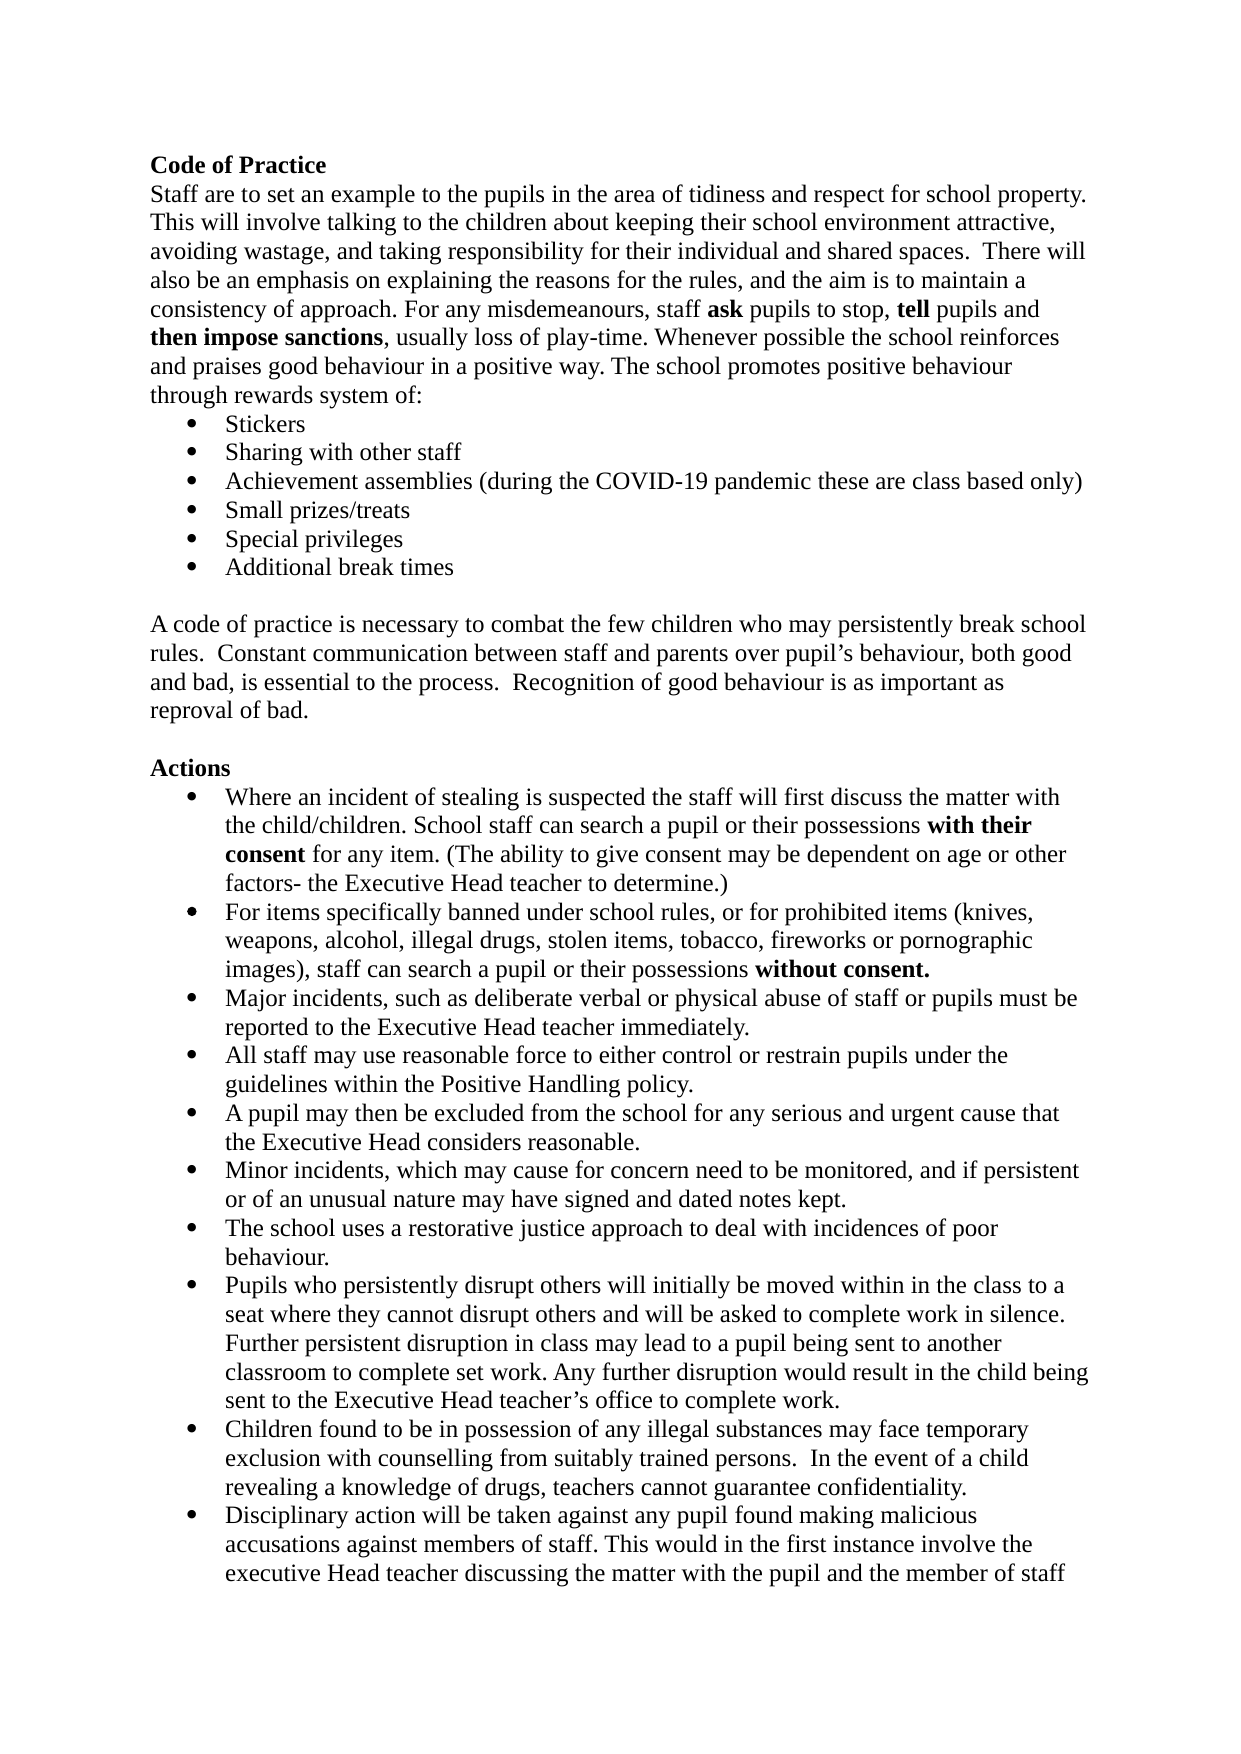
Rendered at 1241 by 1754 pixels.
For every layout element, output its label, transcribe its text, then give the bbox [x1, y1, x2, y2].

list Minor incidents, which may cause for concern need to be monitored, and if persistent or of an unusual nature may have signed and dated notes kept. [187, 1156, 1090, 1213]
list A pupil may then be excluded from the school for any serious and urgent cause that the Executive Head considers reasonable. [187, 1098, 1090, 1156]
text Actions [150, 753, 1090, 782]
list Small prizes/treats [187, 495, 1090, 524]
list The school uses a restorative justice approach to deal with incidences of poor behaviour. [187, 1213, 1090, 1271]
text Code of Practice [150, 150, 1090, 179]
list Children found to be in possession of any illegal substances may face temporary exclusion with counselling from suitably trained persons. In the event of a child revealing a knowledge of drugs, teachers cannot guarantee confidentiality. [187, 1414, 1090, 1501]
list For items specifically banned under school rules, or for prohibited items (knives, weapons, alcohol, illegal drugs, stolen items, tobacco, fireworks or pornographic images), staff can search a pupil or their possessions without consent. [187, 897, 1090, 983]
list Major incidents, such as deliberate verbal or physical abuse of staff or pupils must be reported to the Executive Head teacher immediately. [187, 983, 1090, 1041]
list Stickers [187, 409, 1090, 437]
text A code of practice is necessary to combat the few children who may persistently break school rules. Constant communication between staff and parents over pupil’s behaviour, both good and bad, is essential to the process. Recognition of good behaviour is as important as reproval of bad. [150, 609, 1090, 724]
list All staff may use reasonable force to either control or restrain pupils under the guidelines within the Positive Handling policy. [187, 1041, 1090, 1098]
list Additional break times [187, 552, 1090, 581]
list Pupils who persistently disrupt others will initially be moved within in the class to a seat where they cannot disrupt others and will be asked to complete work in silence. Further persistent disruption in class may lead to a pupil being sent to another classroom to complete set work. Any further disruption would result in the child being sent to the Executive Head teacher’s office to complete work. [187, 1271, 1090, 1414]
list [187, 1501, 1090, 1587]
list Special privileges [187, 524, 1090, 552]
text Staff are to set an example to the pupils in the area of tidiness and respect for school property. This will involve talking to the children about keeping their school environment attractive, avoiding wastage, and taking responsibility for their individual and shared spaces. There will also be an emphasis on explaining the reasons for the rules, and the aim is to maintain a consistency of approach. For any misdemeanours, staff ask pupils to stop, tell pupils and then impose sanctions, usually loss of play-time. Whenever possible the school reinforces and praises good behaviour in a positive way. The school promotes positive behaviour through rewards system of: [150, 179, 1090, 409]
list Achievement assemblies (during the COVID-19 pandemic these are class based only) [187, 466, 1090, 495]
list Where an incident of stealing is suspected the staff will first discuss the matter with the child/children. School staff can search a pupil or their possessions with their consent for any item. (The ability to give consent may be dependent on age or other factors- the Executive Head teacher to determine.) [187, 782, 1090, 897]
list Sharing with other staff [187, 437, 1090, 466]
